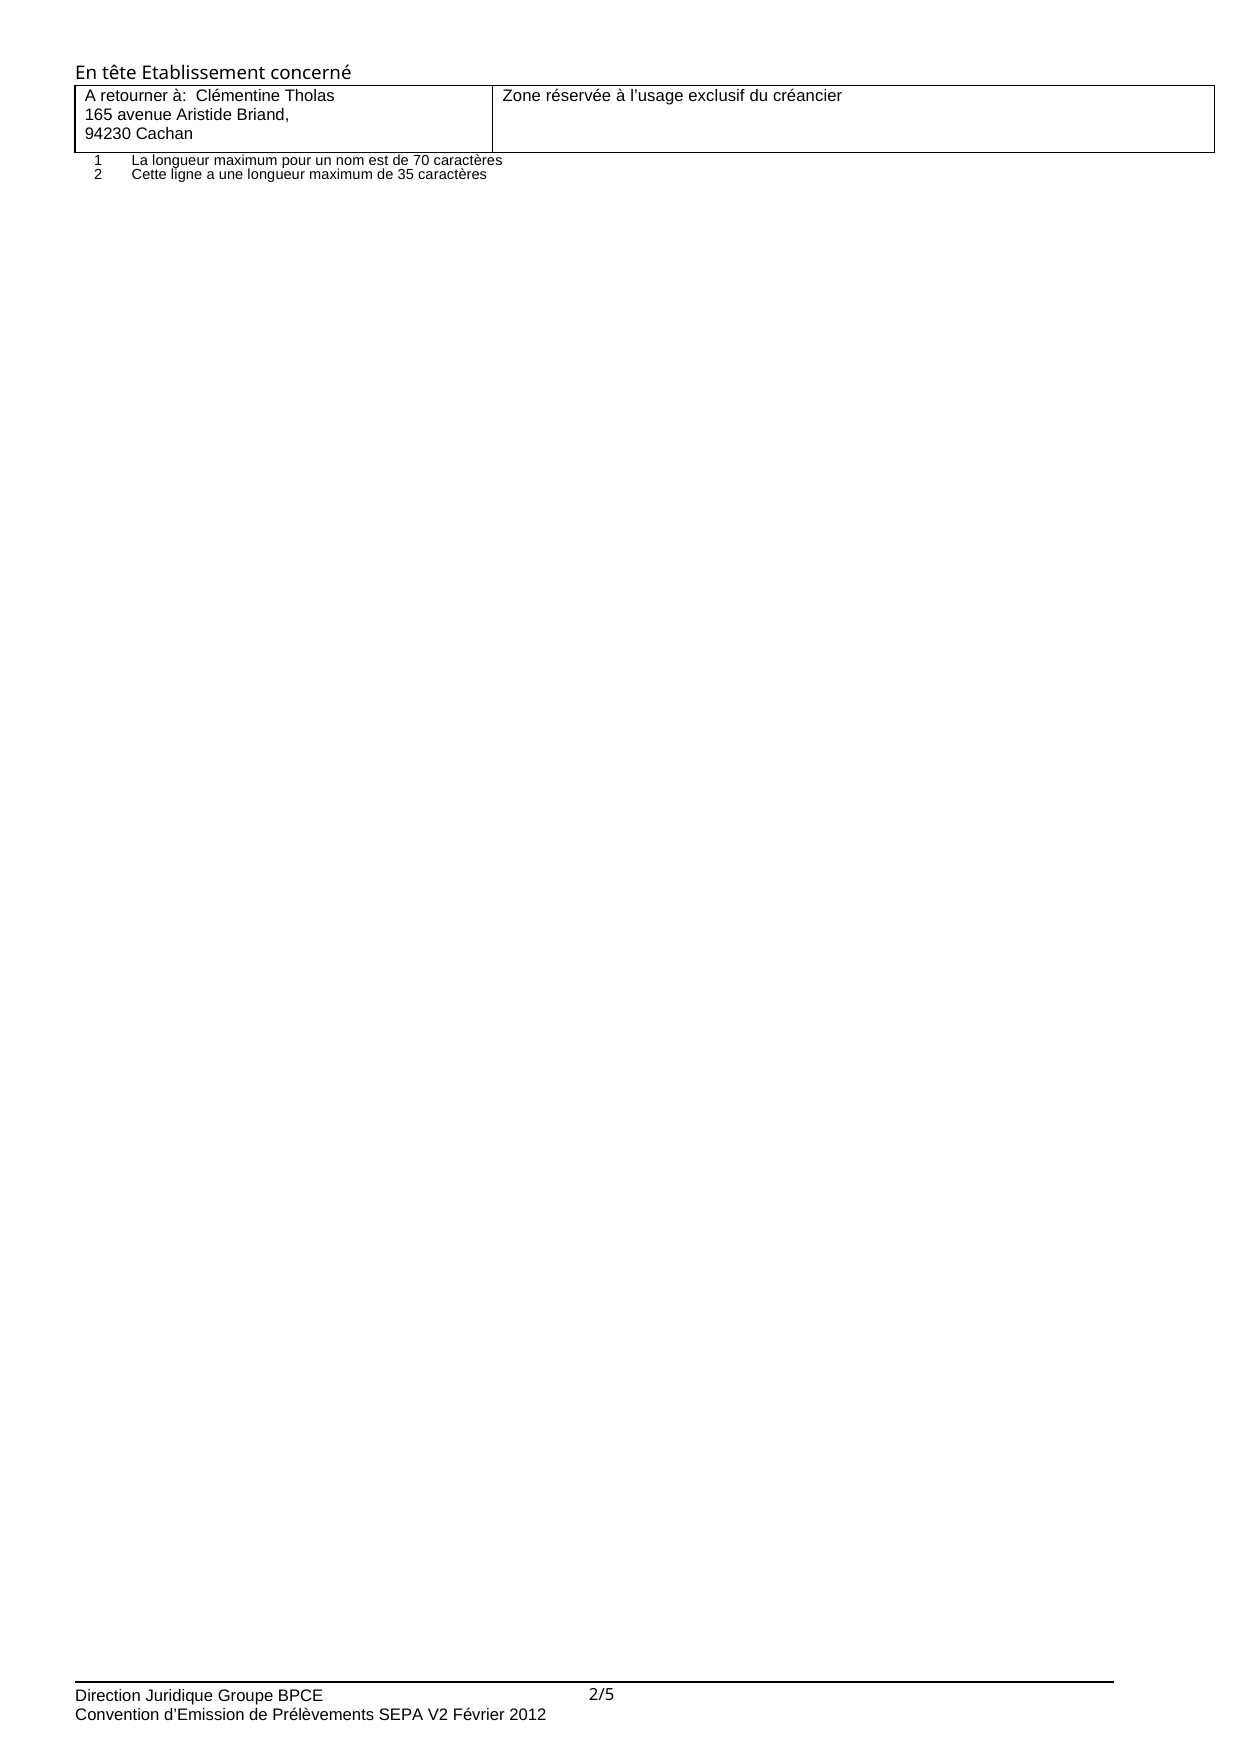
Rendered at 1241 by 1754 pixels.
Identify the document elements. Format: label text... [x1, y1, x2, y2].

table_cell Zone réservée à l’usage exclusif du créancier [493, 86, 1214, 152]
list Cette ligne a une longueur maximum de 35 caractères [94, 168, 1152, 182]
table_cell A retourner à: Clémentine Tholas 165 avenue Aristide Briand, 94230 Cachan [76, 86, 492, 152]
list La longueur maximum pour un nom est de 70 caractères [94, 153, 1152, 168]
